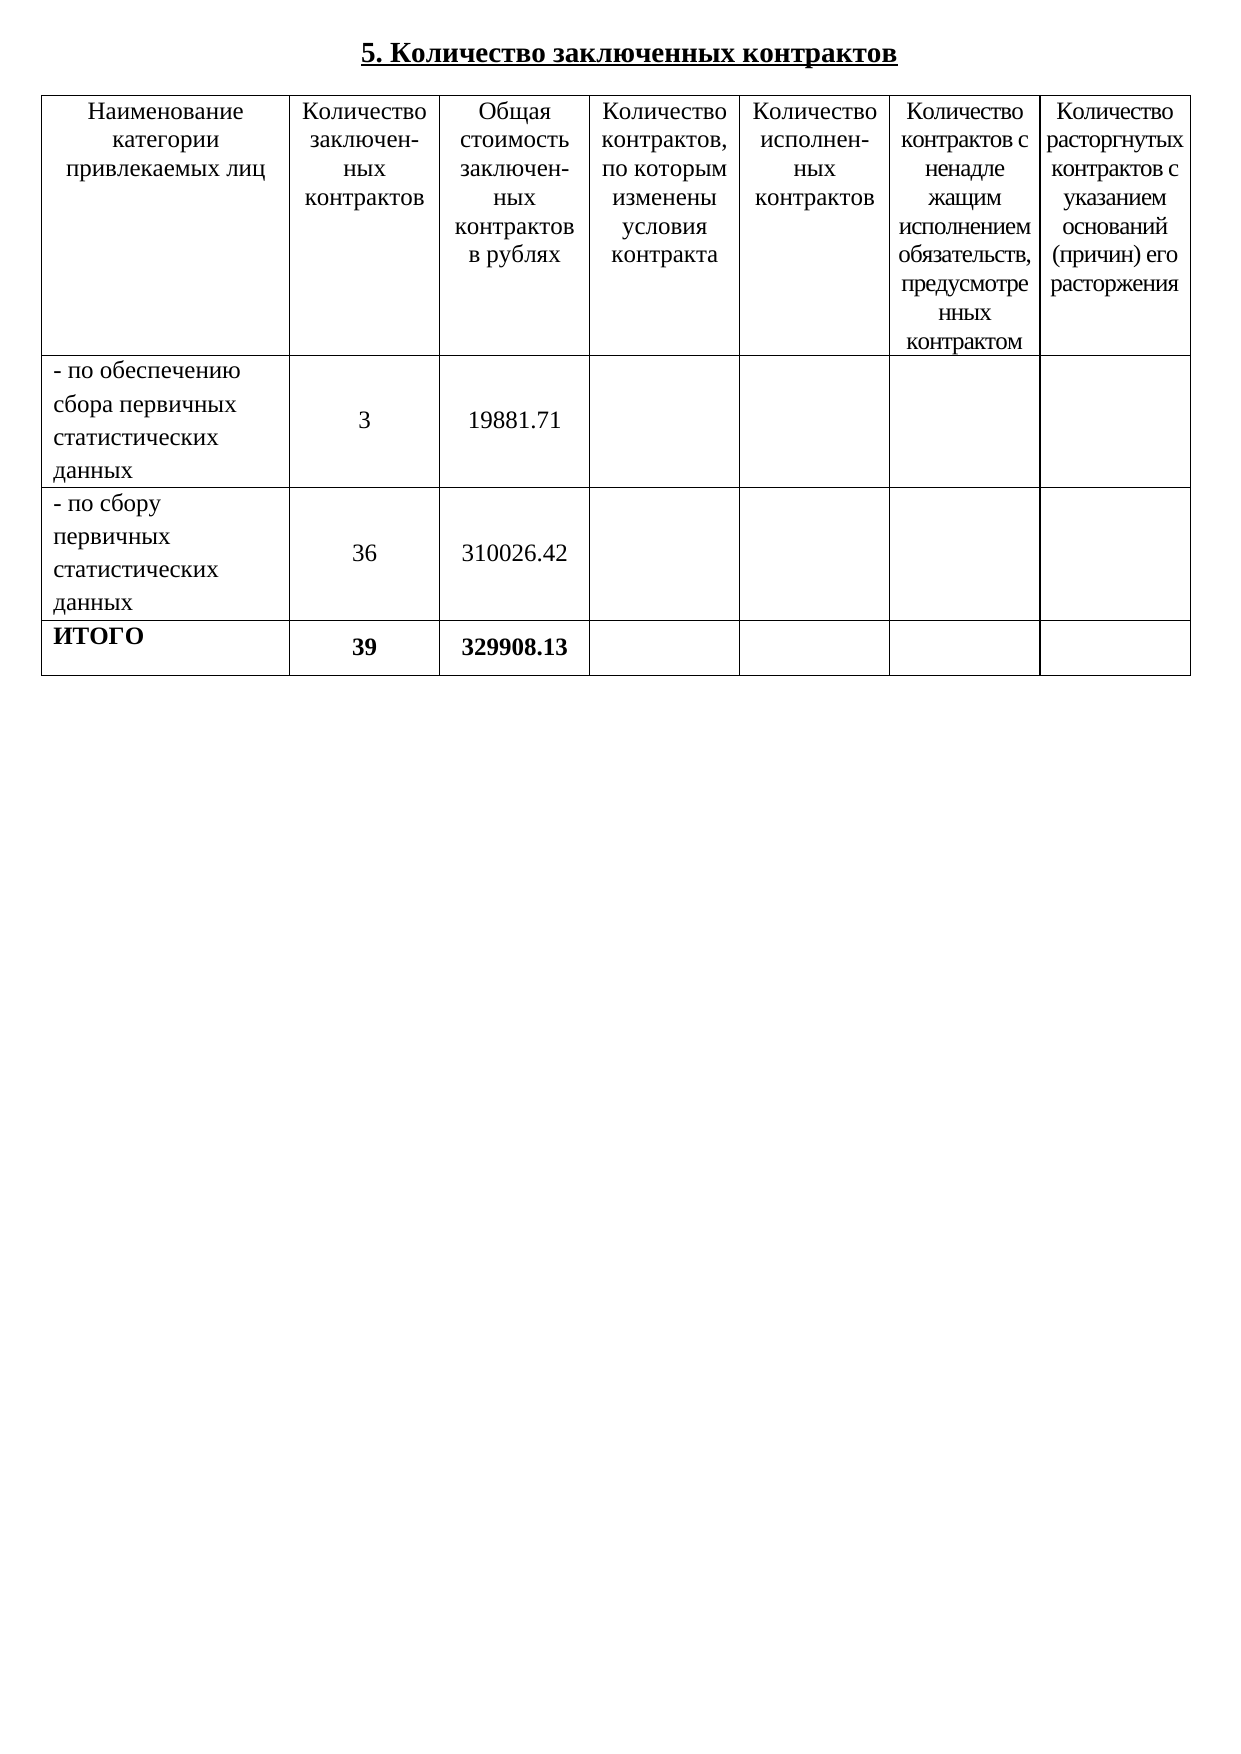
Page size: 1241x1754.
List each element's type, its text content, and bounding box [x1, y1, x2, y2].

table_cell 310026.42 [440, 488, 589, 620]
table_cell [890, 356, 1039, 487]
table_cell 39 [290, 621, 439, 675]
table_cell [740, 621, 889, 675]
table_cell [1041, 356, 1190, 487]
table_header Количество контрактов, по которым изменены условия контракта [590, 96, 739, 354]
table_header Количество заключен-ных контрактов [290, 96, 439, 354]
table_cell [740, 356, 889, 487]
table_cell 3 [290, 356, 439, 487]
table_cell [1041, 621, 1190, 675]
table_cell 19881.71 [440, 356, 589, 487]
table_cell 329908.13 [440, 621, 589, 675]
table_cell [740, 488, 889, 620]
table_cell [1041, 488, 1190, 620]
table_cell ИТОГО [42, 621, 289, 675]
table_cell [890, 621, 1039, 675]
table_cell [590, 488, 739, 620]
table_header Количество расторгнутых контрактов с указанием оснований (причин) его расторжения [1041, 96, 1190, 354]
table_cell 36 [290, 488, 439, 620]
table_header Количество контрактов с ненадле жащим исполнением обязательств, предусмотренных контрактом [890, 96, 1039, 354]
table_header Количество исполнен-ных контрактов [740, 96, 889, 354]
table_cell [590, 621, 739, 675]
table_header Общая стоимость заключен-ных контрактов в рублях [440, 96, 589, 354]
table_cell - по сбору первичных статистических данных [42, 488, 289, 620]
table_cell [890, 488, 1039, 620]
table_cell - по обеспечению сбора первичных статистических данных [42, 356, 289, 487]
table_header Наименование категории привлекаемых лиц [42, 96, 289, 354]
text 5. Количество заключенных контрактов [53, 35, 1205, 69]
table_cell [590, 356, 739, 487]
